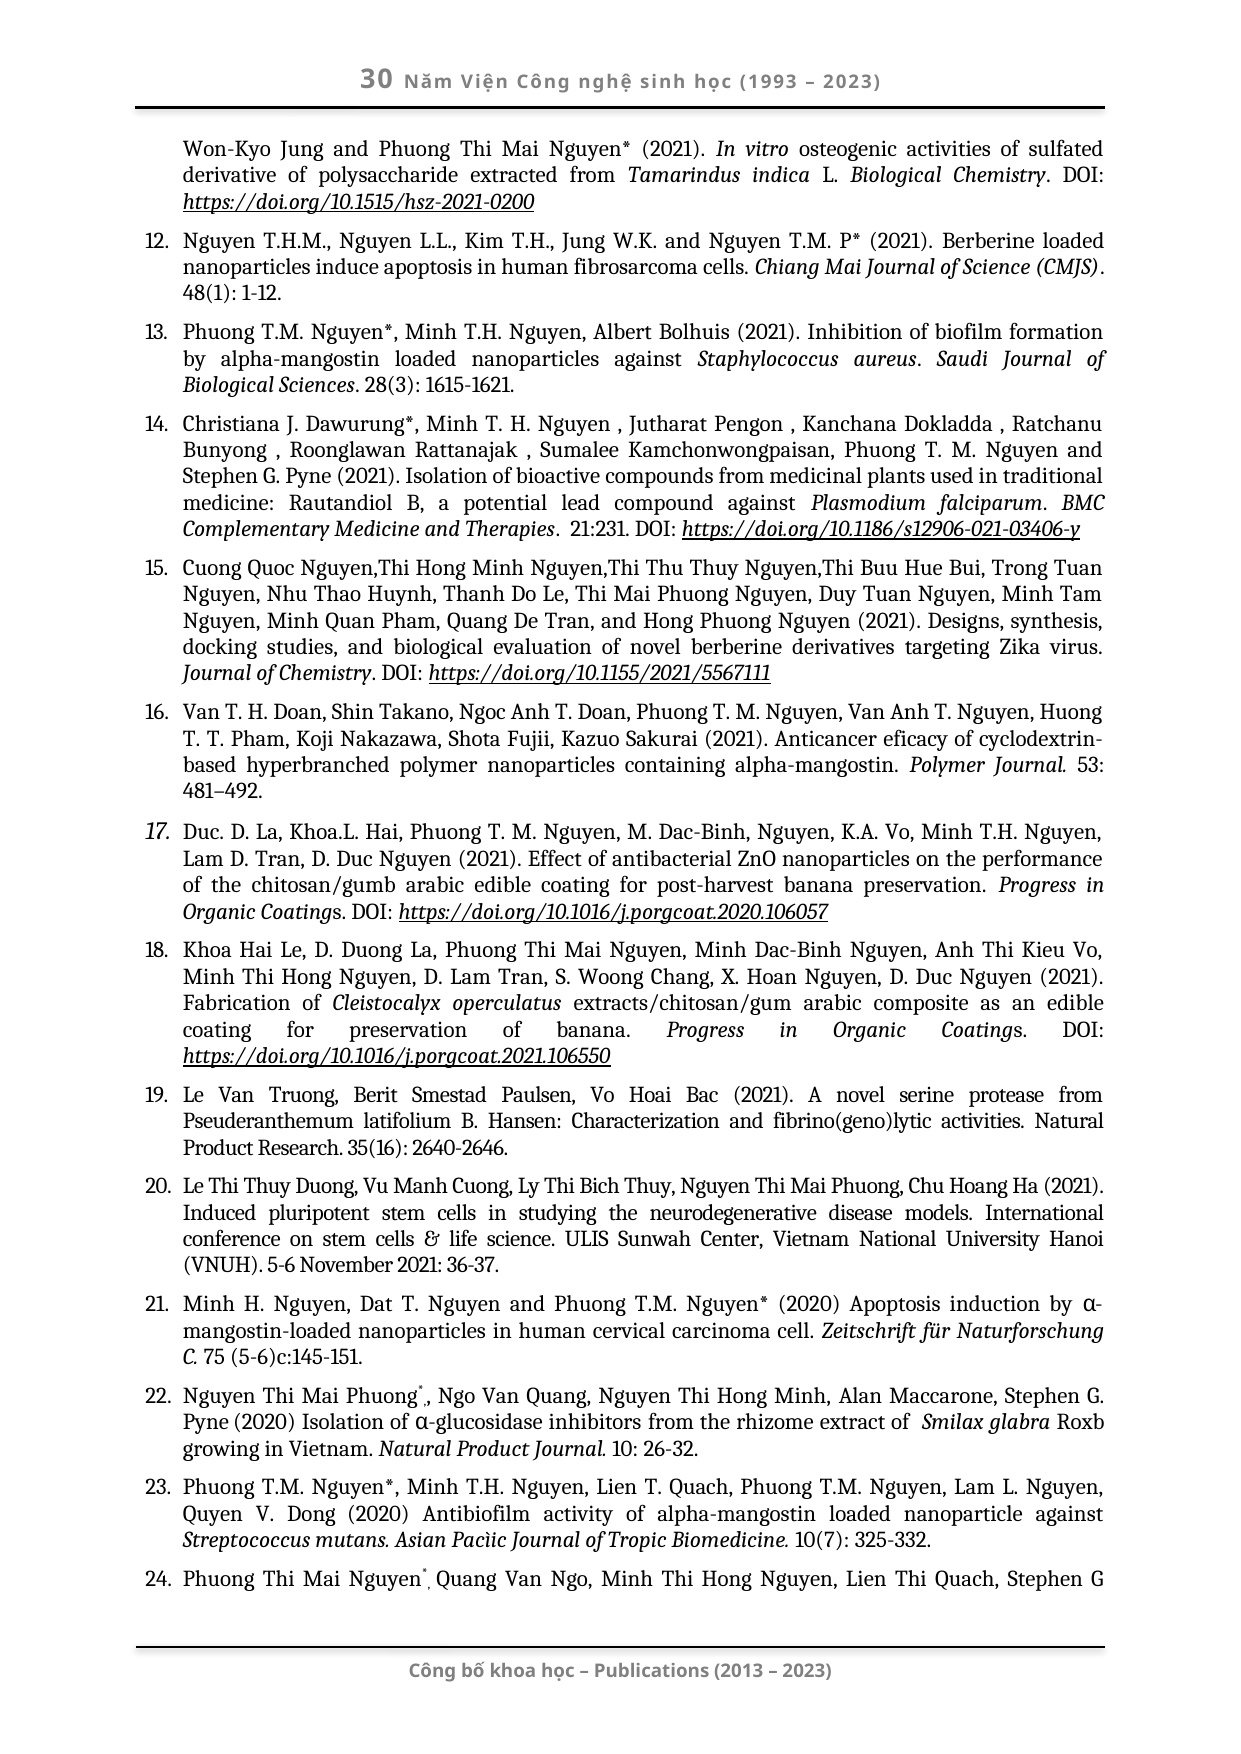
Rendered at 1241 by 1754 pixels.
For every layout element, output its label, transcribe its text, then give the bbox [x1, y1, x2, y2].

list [145, 136, 1104, 215]
list Phuong T.M. Nguyen*, Minh T.H. Nguyen, Lien T. Quach, Phuong T.M. Nguyen, Lam L. Nguyen, Quyen V. Dong (2020) Antibiofilm activity of alpha-mangostin loaded nanoparticle against Streptococcus mutans. Asian Pacìic Journal of Tropic Biomedicine. 10(7): 325-332. [145, 1474, 1104, 1553]
list Le Thi Thuy Duong, Vu Manh Cuong, Ly Thi Bich Thuy, Nguyen Thi Mai Phuong, Chu Hoang Ha (2021). Induced pluripotent stem cells in studying the neurodegenerative disease models. International conference on stem cells & life science. ULIS Sunwah Center, Vietnam National University Hanoi (VNUH). 5-6 November 2021: 36-37. [145, 1173, 1104, 1278]
list Van T. H. Doan, Shin Takano, Ngoc Anh T. Doan, Phuong T. M. Nguyen, Van Anh T. Nguyen, Huong T. T. Pham, Koji Nakazawa, Shota Fujii, Kazuo Sakurai (2021). Anticancer eficacy of cyclodextrin-based hyperbranched polymer nanoparticles containing alpha-mangostin. Polymer Journal. 53: 481–492. [145, 699, 1104, 804]
list Le Van Truong, Berit Smestad Paulsen, Vo Hoai Bac (2021). A novel serine protease from Pseuderanthemum latifolium B. Hansen: Characterization and fibrino(geno)lytic activities. Natural Product Research. 35(16): 2640-2646. [145, 1082, 1104, 1161]
list Cuong Quoc Nguyen,Thi Hong Minh Nguyen,Thi Thu Thuy Nguyen,Thi Buu Hue Bui, Trong Tuan Nguyen, Nhu Thao Huynh, Thanh Do Le, Thi Mai Phuong Nguyen, Duy Tuan Nguyen, Minh Tam Nguyen, Minh Quan Pham, Quang De Tran, and Hong Phuong Nguyen (2021). Designs, synthesis, docking studies, and biological evaluation of novel berberine derivatives targeting Zika virus. Journal of Chemistry. DOI: https://doi.org/10.1155/2021/5567111 [145, 555, 1104, 687]
list Minh H. Nguyen, Dat T. Nguyen and Phuong T.M. Nguyen* (2020) Apoptosis induction by α-mangostin-loaded nanoparticles in human cervical carcinoma cell. Zeitschrift für Naturforschung C. 75 (5-6)c:145-151. [145, 1291, 1104, 1370]
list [145, 1566, 1104, 1592]
list Nguyen T.H.M., Nguyen L.L., Kim T.H., Jung W.K. and Nguyen T.M. P* (2021). Berberine loaded nanoparticles induce apoptosis in human fibrosarcoma cells. Chiang Mai Journal of Science (CMJS). 48(1): 1-12. [145, 227, 1104, 306]
list Christiana J. Dawurung*, Minh T. H. Nguyen , Jutharat Pengon , Kanchana Dokladda , Ratchanu Bunyong , Roonglawan Rattanajak , Sumalee Kamchonwongpaisan, Phuong T. M. Nguyen and Stephen G. Pyne (2021). Isolation of bioactive compounds from medicinal plants used in traditional medicine: Rautandiol B, a potential lead compound against Plasmodium falciparum. BMC Complementary Medicine and Therapies. 21:231. DOI: https://doi.org/10.1186/s12906-021-03406-y [145, 411, 1104, 542]
list Nguyen Thi Mai Phuong*,, Ngo Van Quang, Nguyen Thi Hong Minh, Alan Maccarone, Stephen G. Pyne (2020) Isolation of α-glucosidase inhibitors from the rhizome extract of Smilax glabra Roxb growing in Vietnam. Natural Product Journal. 10: 26-32. [145, 1383, 1104, 1462]
list Duc. D. La, Khoa.L. Hai, Phuong T. M. Nguyen, M. Dac-Binh, Nguyen, K.A. Vo, Minh T.H. Nguyen, Lam D. Tran, D. Duc Nguyen (2021). Effect of antibacterial ZnO nanoparticles on the performance of the chitosan/gumb arabic edible coating for post-harvest banana preservation. Progress in Organic Coatings. DOI: https://doi.org/10.1016/j.porgcoat.2020.106057 [145, 817, 1104, 925]
list Khoa Hai Le, D. Duong La, Phuong Thi Mai Nguyen, Minh Dac-Binh Nguyen, Anh Thi Kieu Vo, Minh Thi Hong Nguyen, D. Lam Tran, S. Woong Chang, X. Hoan Nguyen, D. Duc Nguyen (2021). Fabrication of Cleistocalyx operculatus extracts/chitosan/gum arabic composite as an edible coating for preservation of banana. Progress in Organic Coatings. DOI: https://doi.org/10.1016/j.porgcoat.2021.106550 [145, 937, 1104, 1069]
list Phuong T.M. Nguyen*, Minh T.H. Nguyen, Albert Bolhuis (2021). Inhibition of biofilm formation by alpha-mangostin loaded nanoparticles against Staphylococcus aureus. Saudi Journal of Biological Sciences. 28(3): 1615-1621. [145, 319, 1104, 398]
